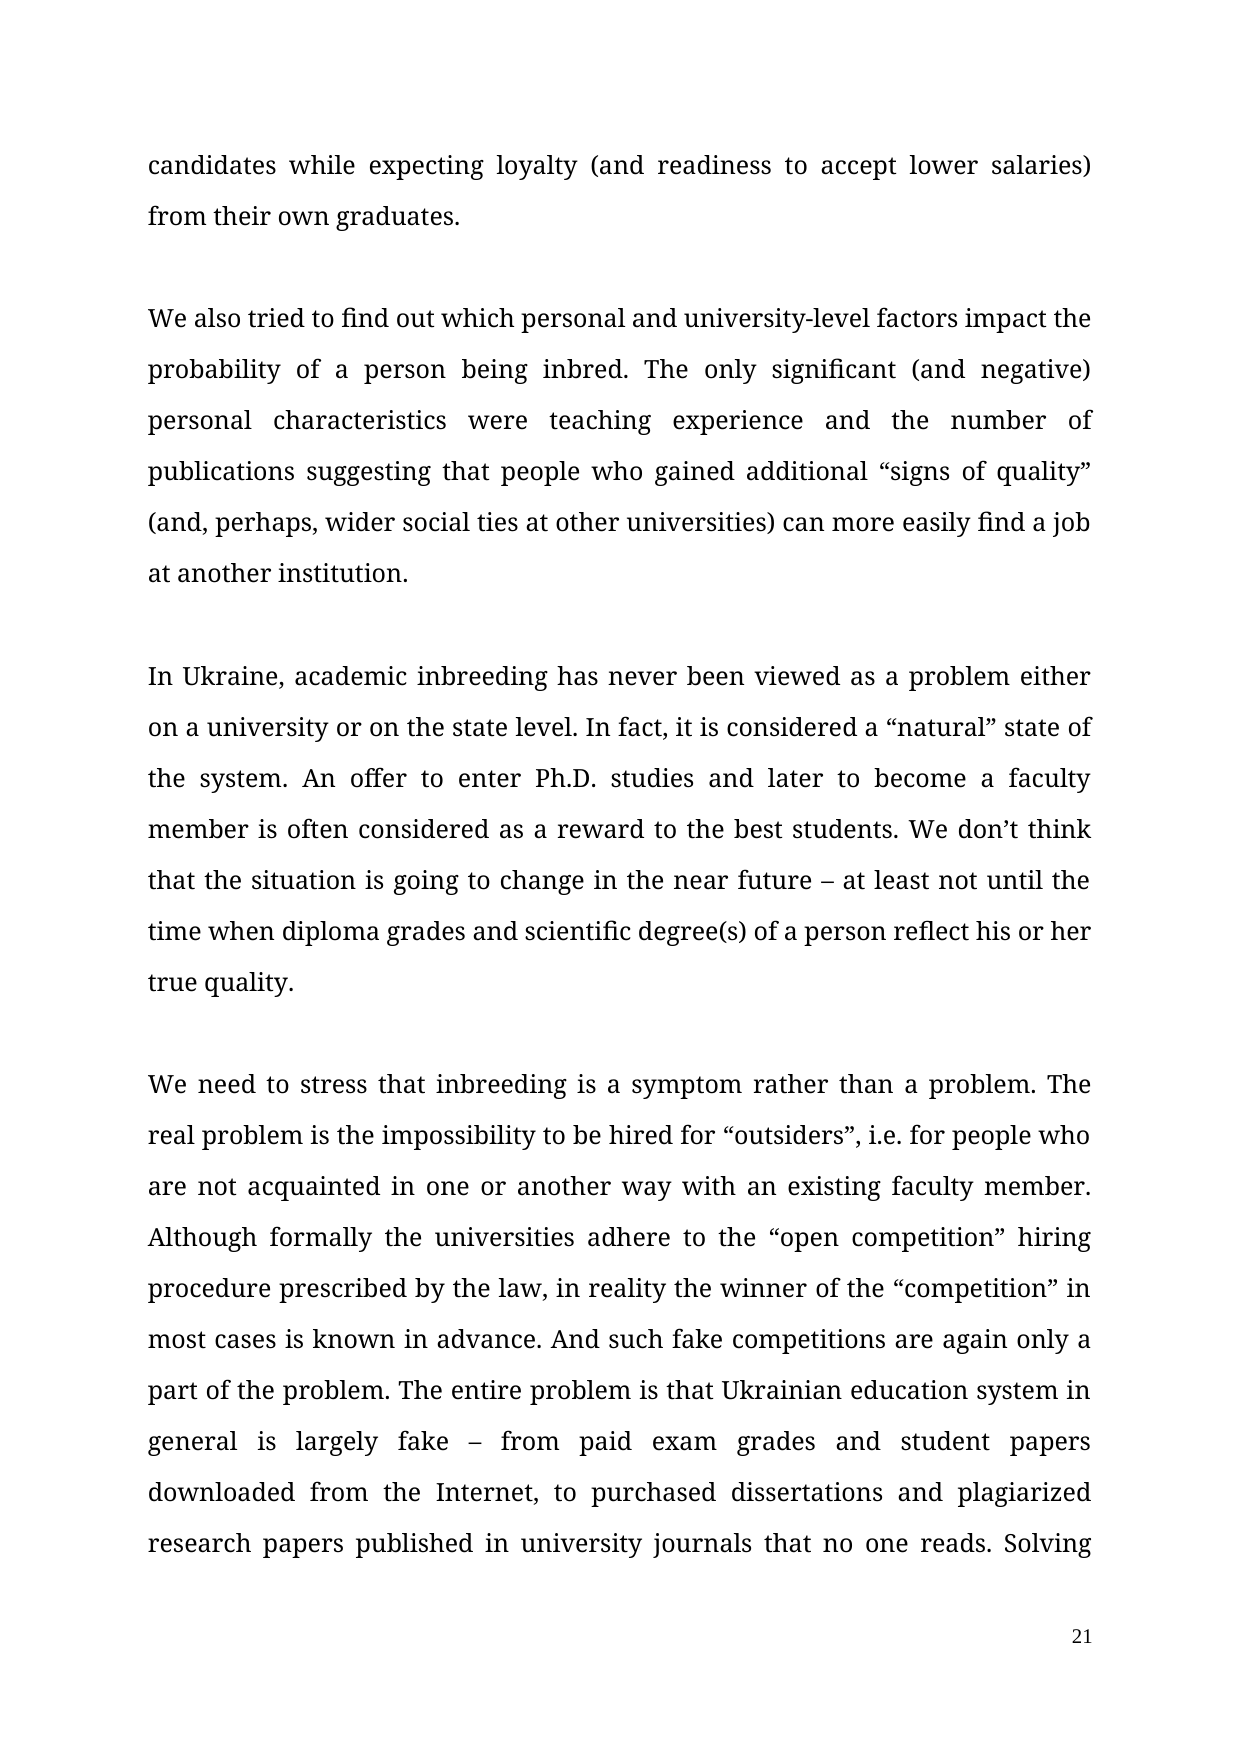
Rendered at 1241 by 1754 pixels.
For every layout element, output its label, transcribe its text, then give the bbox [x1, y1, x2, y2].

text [148, 1066, 1092, 1560]
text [148, 148, 1092, 233]
text In Ukraine, academic inbreeding has never been viewed as a problem either on a university or on the state level. In fact, it is considered a “natural” state of the system. An offer to enter Ph.D. studies and later to become a faculty member is often considered as a reward to the best students. We don’t think that the situation is going to change in the near future – at least not until the time when diploma grades and scientific degree(s) of a person reflect his or her true quality. [148, 658, 1092, 998]
text We also tried to find out which personal and university-level factors impact the probability of a person being inbred. The only significant (and negative) personal characteristics were teaching experience and the number of publications suggesting that people who gained additional “signs of quality” (and, perhaps, wider social ties at other universities) can more easily find a job at another institution. [148, 301, 1092, 590]
